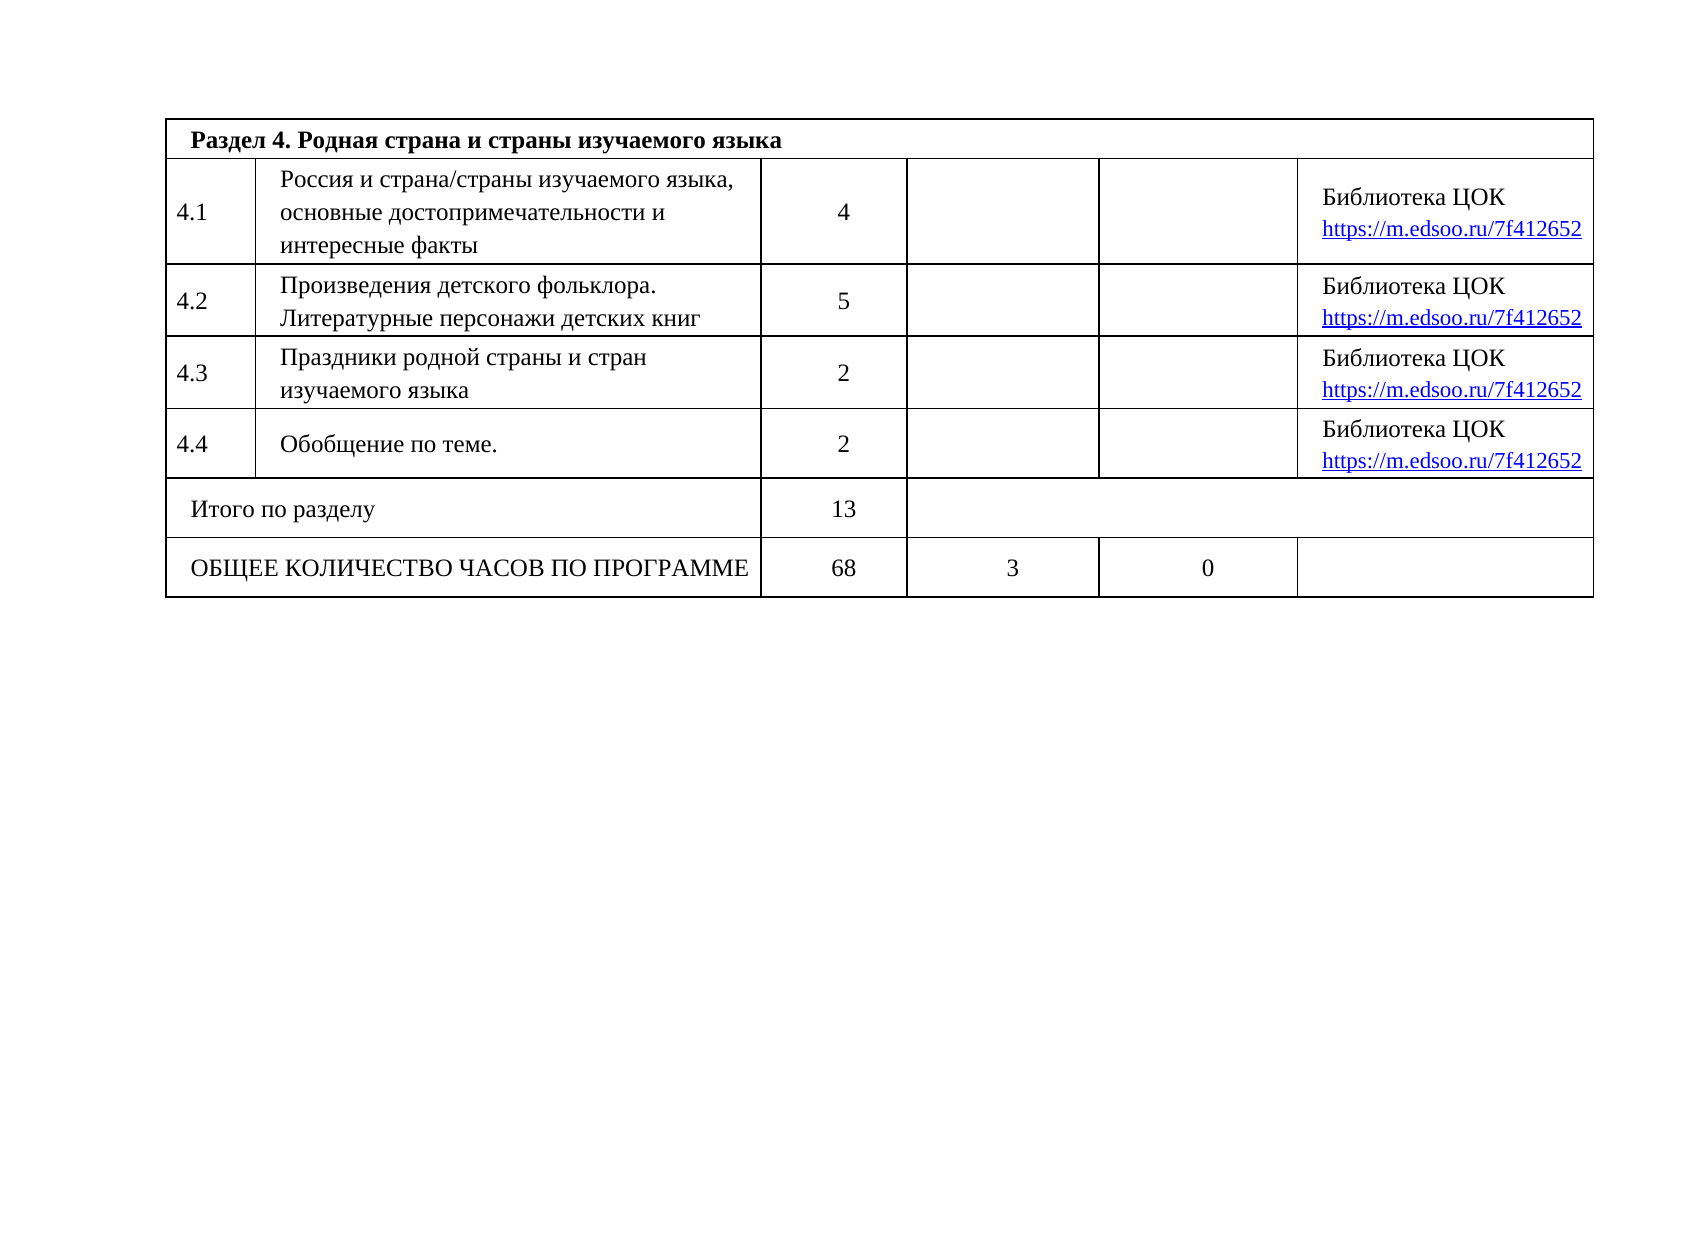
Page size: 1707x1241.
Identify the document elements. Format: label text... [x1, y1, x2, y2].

table_cell [908, 265, 1098, 335]
table_cell 4.3 [167, 337, 255, 408]
table_cell Библиотека ЦОК https://m.edsoo.ru/7f412652 [1298, 265, 1593, 335]
table_cell Произведения детского фольклора. Литературные персонажи детских книг [256, 265, 760, 335]
table_cell 2 [762, 337, 906, 408]
table_cell 68 [762, 538, 906, 596]
table_cell [908, 337, 1098, 408]
table_cell [1100, 159, 1297, 263]
table_cell [908, 409, 1098, 477]
table_cell Обобщение по теме. [256, 409, 760, 477]
table_cell [1100, 337, 1297, 408]
table_cell [908, 159, 1098, 263]
table_cell 4.2 [167, 265, 255, 335]
table_cell Итого по разделу [167, 479, 760, 537]
table_cell [1100, 265, 1297, 335]
table_cell [908, 479, 1593, 537]
table_cell [1100, 409, 1297, 477]
table_cell 4 [762, 159, 906, 263]
table_cell Россия и страна/страны изучаемого языка, основные достопримечательности и интересные факты [256, 159, 760, 263]
table_cell Раздел 4. Родная страна и страны изучаемого языка [167, 120, 1593, 157]
table_cell Библиотека ЦОК https://m.edsoo.ru/7f412652 [1298, 337, 1593, 408]
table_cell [1298, 159, 1593, 263]
table_cell 4.4 [167, 409, 255, 477]
table_cell 5 [762, 265, 906, 335]
table_cell Праздники родной страны и стран изучаемого языка [256, 337, 760, 408]
table_cell 2 [762, 409, 906, 477]
table_cell Библиотека ЦОК https://m.edsoo.ru/7f412652 [1298, 409, 1593, 477]
table_cell 4.1 [167, 159, 255, 263]
table_cell [1298, 538, 1593, 596]
table_cell 3 [908, 538, 1098, 596]
table_cell 0 [1100, 538, 1297, 596]
table_cell ОБЩЕЕ КОЛИЧЕСТВО ЧАСОВ ПО ПРОГРАММЕ [167, 538, 760, 596]
table_cell 13 [762, 479, 906, 537]
